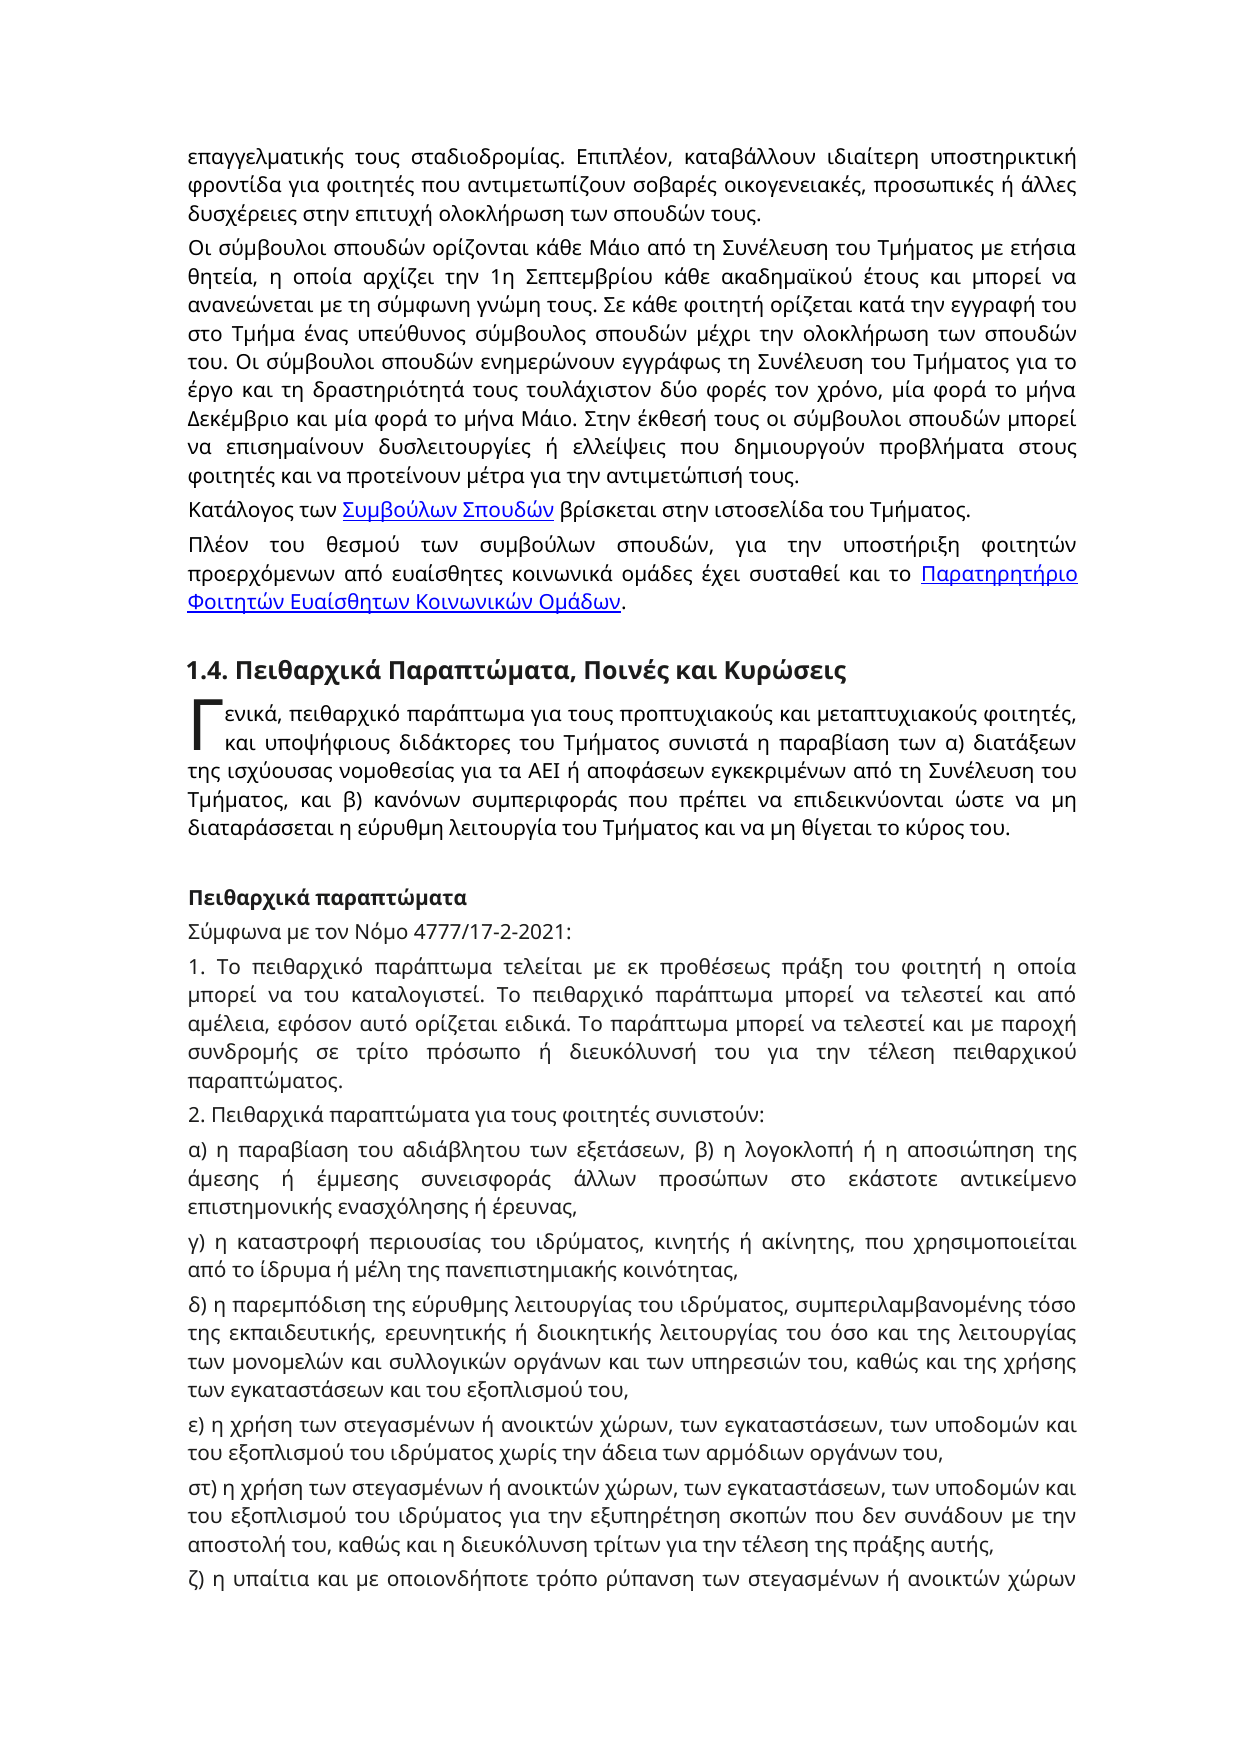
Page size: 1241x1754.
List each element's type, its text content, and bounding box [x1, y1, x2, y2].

text δ) η παρεμπόδιση της εύρυθμης λειτουργίας του ιδρύματος, συμπεριλαμβανομένης τόσο της εκπαιδευτικής, ερευνητικής ή διοικητικής λειτουργίας του όσο και της λειτουργίας των μονομελών και συλλογικών οργάνων και των υπηρεσιών του, καθώς και της χρήσης των εγκαταστάσεων και του εξοπλισμού του, [187, 1290, 1078, 1404]
text Οι σύμβουλοι σπουδών ορίζονται κάθε Μάιο από τη Συνέλευση του Τμήματος με ετήσια θητεία, η οποία αρχίζει την 1η Σεπτεμβρίου κάθε ακαδημαϊκού έτους και μπορεί να ανανεώνεται με τη σύμφωνη γνώμη τους. Σε κάθε φοιτητή ορίζεται κατά την εγγραφή του στο Τμήμα ένας υπεύθυνος σύμβουλος σπουδών μέχρι την ολοκλήρωση των σπουδών του. Οι σύμβουλοι σπουδών ενημερώνουν εγγράφως τη Συνέλευση του Τμήματος για το έργο και τη δραστηριότητά τους τουλάχιστον δύο φορές τον χρόνο, μία φορά το μήνα Δεκέμβριο και μία φορά το μήνα Μάιο. Στην έκθεσή τους οι σύμβουλοι σπουδών μπορεί να επισημαίνουν δυσλειτουργίες ή ελλείψεις που δημιουργούν προβλήματα στους φοιτητές και να προτείνουν μέτρα για την αντιμετώπισή τους. [187, 233, 1078, 489]
text γ) η καταστροφή περιουσίας του ιδρύματος, κινητής ή ακίνητης, που χρησιμοποιείται από το ίδρυμα ή μέλη της πανεπιστημιακής κοινότητας, [187, 1227, 1078, 1284]
text Πλέον του θεσμού των συμβούλων σπουδών, για την υποστήριξη φοιτητών προερχόμενων από ευαίσθητες κοινωνικά ομάδες έχει συσταθεί και το Παρατηρητήριο Φοιτητών Ευαίσθητων Κοινωνικών Ομάδων. [187, 530, 1078, 616]
text στ) η χρήση των στεγασμένων ή ανοικτών χώρων, των εγκαταστάσεων, των υποδομών και του εξοπλισμού του ιδρύματος για την εξυπηρέτηση σκοπών που δεν συνάδουν με την αποστολή του, καθώς και η διευκόλυνση τρίτων για την τέλεση της πράξης αυτής, [187, 1473, 1078, 1558]
text Κατάλογος των Συμβούλων Σπουδών βρίσκεται στην ιστοσελίδα του Τμήματος. [187, 496, 1078, 524]
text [187, 1564, 1078, 1593]
text Σύμφωνα με τον Νόμο 4777/17-2-2021: [187, 917, 1078, 946]
text 1. Το πειθαρχικό παράπτωμα τελείται με εκ προθέσεως πράξη του φοιτητή η οποία μπορεί να του καταλογιστεί. Το πειθαρχικό παράπτωμα μπορεί να τελεστεί και από αμέλεια, εφόσον αυτό ορίζεται ειδικά. Το παράπτωμα μπορεί να τελεστεί και με παροχή συνδρομής σε τρίτο πρόσωπο ή διευκόλυνσή του για την τέλεση πειθαρχικού παραπτώματος. [187, 952, 1078, 1094]
subtitle 1.4. Πειθαρχικά Παραπτώματα, Ποινές και Κυρώσεις [185, 653, 1078, 687]
text Πειθαρχικά παραπτώματα [187, 883, 1078, 911]
text 2. Πειθαρχικά παραπτώματα για τους φοιτητές συνιστούν: [187, 1101, 1078, 1129]
text ε) η χρήση των στεγασμένων ή ανοικτών χώρων, των εγκαταστάσεων, των υποδομών και του εξοπλισμού του ιδρύματος χωρίς την άδεια των αρμόδιων οργάνων του, [187, 1410, 1078, 1467]
text ενικά, πειθαρχικό παράπτωμα για τους προπτυχιακούς και μεταπτυχιακούς φοιτητές, και υποψήφιους διδάκτορες του Τμήματος συνιστά η παραβίαση των α) διατάξεων της ισχύουσας νομοθεσίας για τα ΑΕΙ ή αποφάσεων εγκεκριμένων από τη Συνέλευση του Τμήματος, και β) κανόνων συμπεριφοράς που πρέπει να επιδεικνύονται ώστε να μη διαταράσσεται η εύρυθμη λειτουργία του Τμήματος και να μη θίγεται το κύρος του. [187, 699, 1078, 842]
text α) η παραβίαση του αδιάβλητου των εξετάσεων, β) η λογοκλοπή ή η αποσιώπηση της άμεσης ή έμμεσης συνεισφοράς άλλων προσώπων στο εκάστοτε αντικείμενο επιστημονικής ενασχόλησης ή έρευνας, [187, 1135, 1078, 1221]
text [187, 142, 1078, 227]
